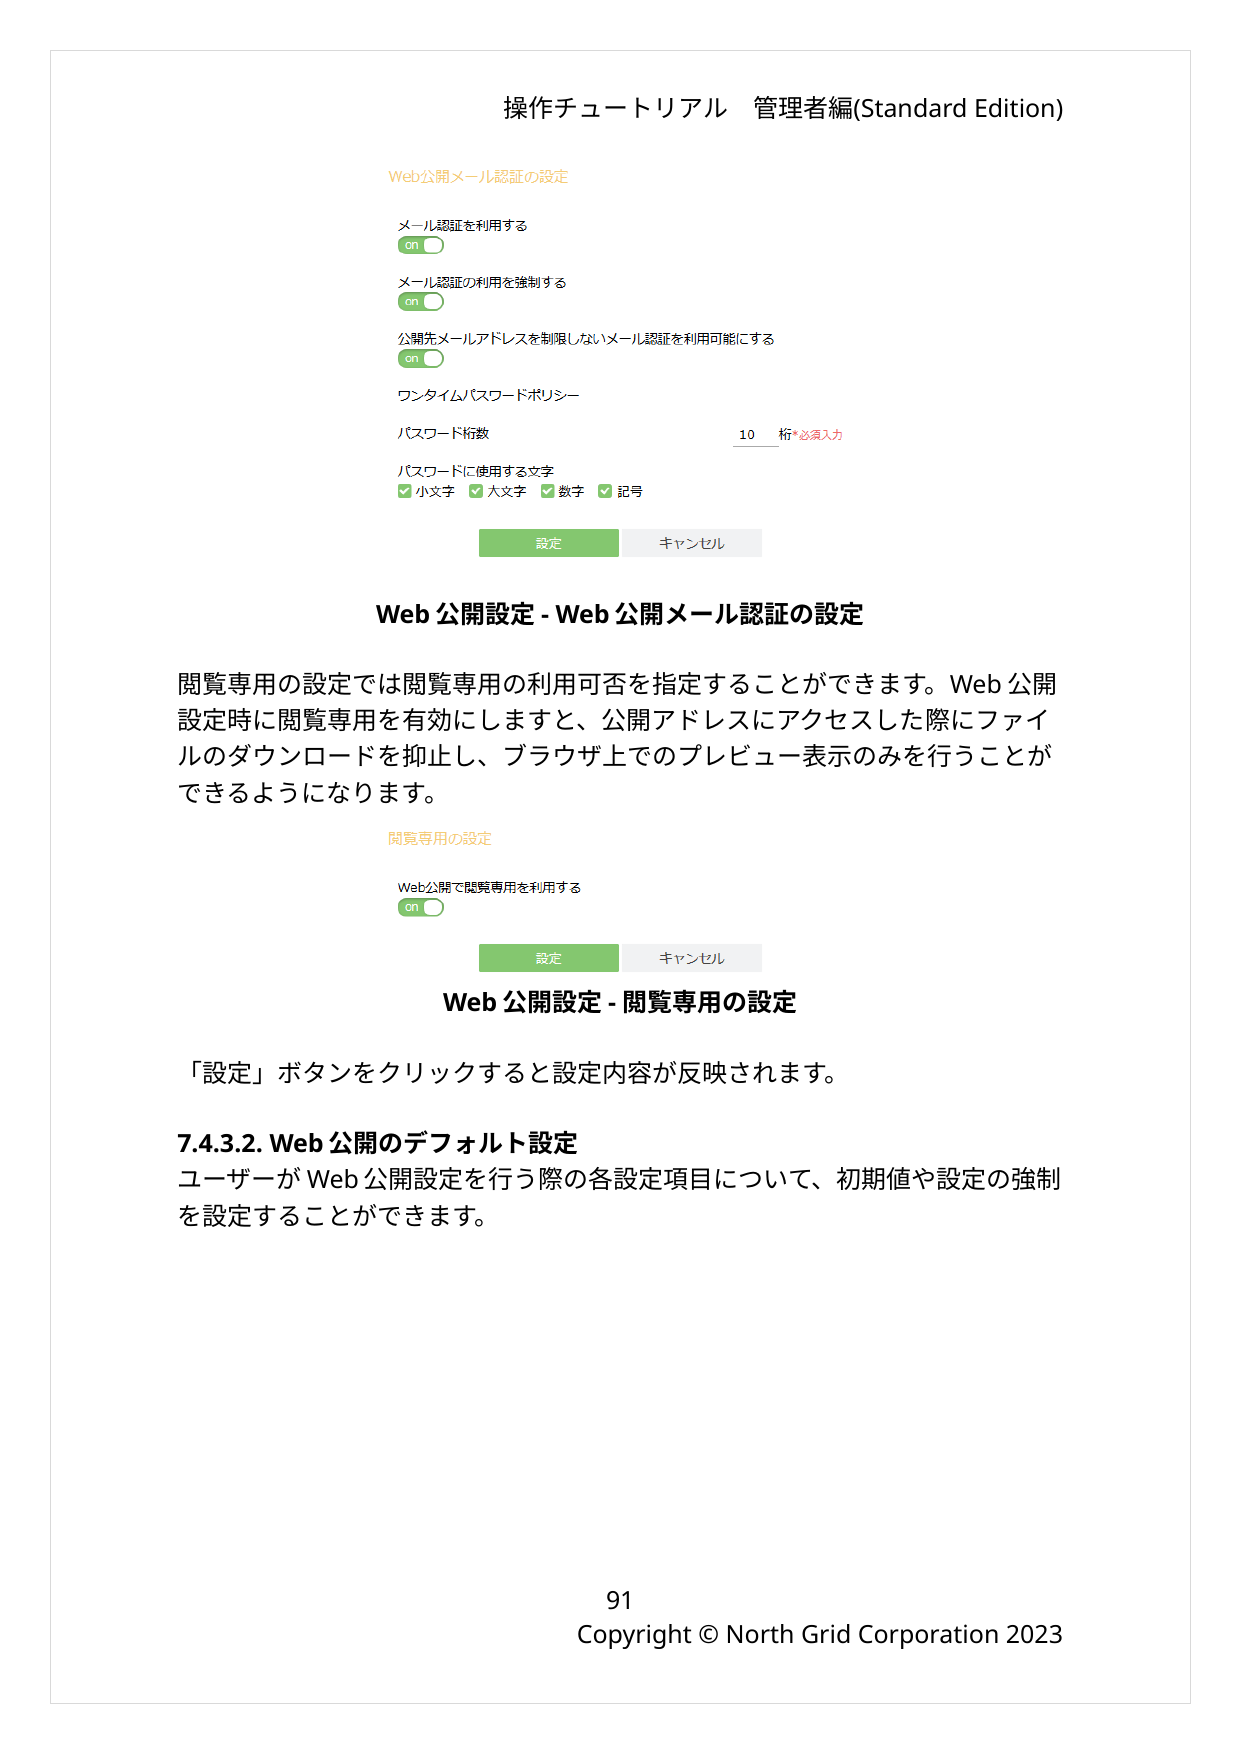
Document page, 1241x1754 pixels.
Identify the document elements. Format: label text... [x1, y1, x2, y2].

subtitle Web公開のデフォルト設定 [177, 1123, 1063, 1160]
text Web公開設定 - 閲覧専用の設定 [177, 983, 1063, 1019]
text 「設定」ボタンをクリックすると設定内容が反映されます。 [177, 1053, 1063, 1089]
text ユーザーがWeb公開設定を行う際の各設定項目について、初期値や設定の強制を設定することができます。 [177, 1160, 1063, 1232]
text Web公開設定 - Web公開メール認証の設定 [177, 594, 1063, 630]
picture [295, 147, 945, 594]
picture [295, 809, 945, 983]
text 閲覧専用の設定では閲覧専用の利用可否を指定することができます。Web公開設定時に閲覧専用を有効にしますと、公開アドレスにアクセスした際にファイルのダウンロードを抑止し、ブラウザ上でのプレビュー表示のみを行うことができるようになります。 [177, 664, 1063, 809]
